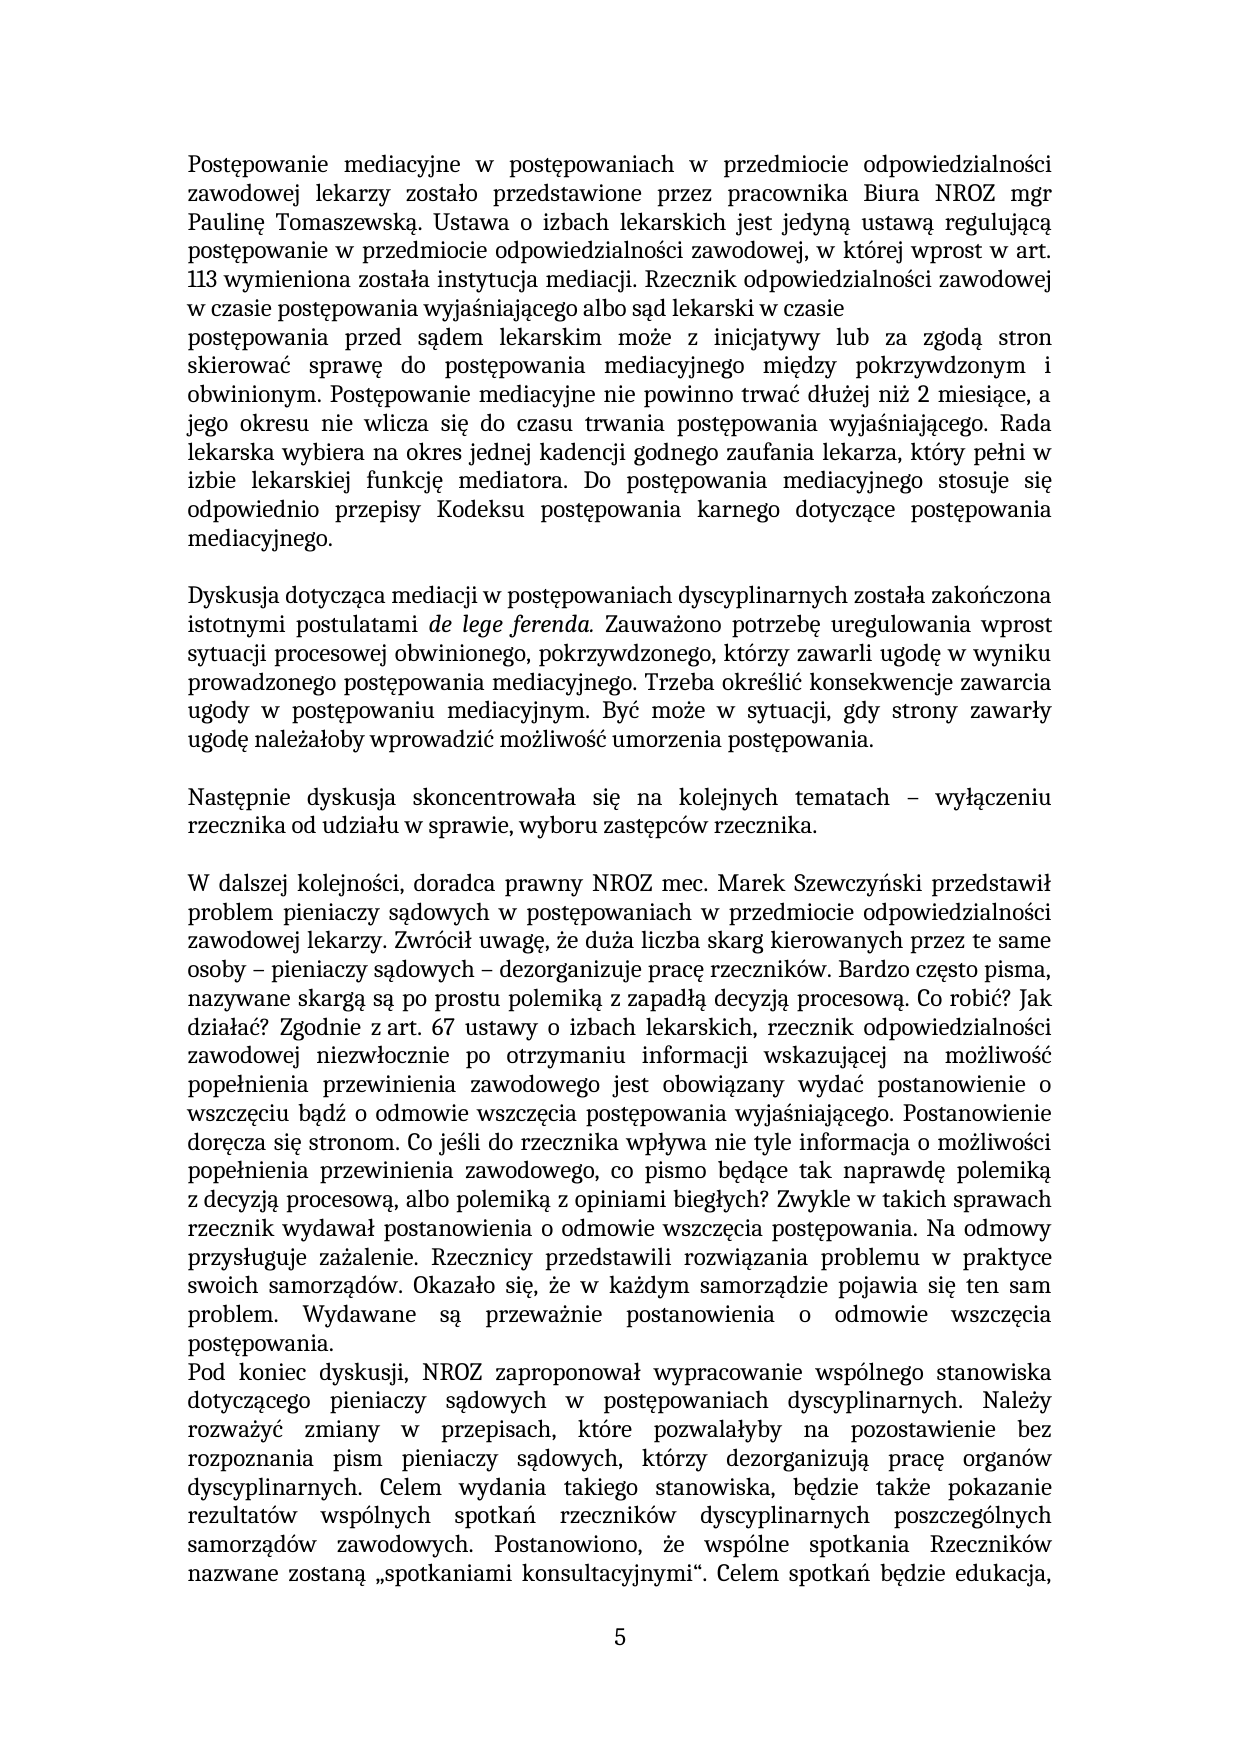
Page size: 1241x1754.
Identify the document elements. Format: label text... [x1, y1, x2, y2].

text Postępowanie mediacyjne w postępowaniach w przedmiocie odpowiedzialności zawodowej lekarzy zostało przedstawione przez pracownika Biura NROZ mgr Paulinę Tomaszewską. Ustawa o izbach lekarskich jest jedyną ustawą regulującą postępowanie w przedmiocie odpowiedzialności zawodowej, w której wprost w art. 113 wymieniona została instytucja mediacji. Rzecznik odpowiedzialności zawodowej w czasie postępowania wyjaśniającego albo sąd lekarski w czasie [187, 150, 1053, 322]
text W dalszej kolejności, doradca prawny NROZ mec. Marek Szewczyński przedstawił problem pieniaczy sądowych w postępowaniach w przedmiocie odpowiedzialności zawodowej lekarzy. Zwrócił uwagę, że duża liczba skarg kierowanych przez te same osoby – pieniaczy sądowych – dezorganizuje pracę rzeczników. Bardzo często pisma, nazywane skargą są po prostu polemiką z zapadłą decyzją procesową. Co robić? Jak działać? Zgodnie z art. 67 ustawy o izbach lekarskich, rzecznik odpowiedzialności zawodowej niezwłocznie po otrzymaniu informacji wskazującej na możliwość popełnienia przewinienia zawodowego jest obowiązany wydać postanowienie o wszczęciu bądź o odmowie wszczęcia postępowania wyjaśniającego. Postanowienie doręcza się stronom. Co jeśli do rzecznika wpływa nie tyle informacja o możliwości popełnienia przewinienia zawodowego, co pismo będące tak naprawdę polemiką z decyzją procesową, albo polemiką z opiniami biegłych? Zwykle w takich sprawach rzecznik wydawał postanowienia o odmowie wszczęcia postępowania. Na odmowy przysługuje zażalenie. Rzecznicy przedstawili rozwiązania problemu w praktyce swoich samorządów. Okazało się, że w każdym samorządzie pojawia się ten sam problem. Wydawane są przeważnie postanowienia o odmowie wszczęcia postępowania. [187, 869, 1053, 1357]
text Dyskusja dotycząca mediacji w postępowaniach dyscyplinarnych została zakończona istotnymi postulatami de lege ferenda. Zauważono potrzebę uregulowania wprost sytuacji procesowej obwinionego, pokrzywdzonego, którzy zawarli ugodę w wyniku prowadzonego postępowania mediacyjnego. Trzeba określić konsekwencje zawarcia ugody w postępowaniu mediacyjnym. Być może w sytuacji, gdy strony zawarły ugodę należałoby wprowadzić możliwość umorzenia postępowania. [187, 581, 1053, 754]
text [187, 1357, 1053, 1587]
text Następnie dyskusja skoncentrowała się na kolejnych tematach – wyłączeniu rzecznika od udziału w sprawie, wyboru zastępców rzecznika. [187, 782, 1053, 840]
text postępowania przed sądem lekarskim może z inicjatywy lub za zgodą stron skierować sprawę do postępowania mediacyjnego między pokrzywdzonym i obwinionym. Postępowanie mediacyjne nie powinno trwać dłużej niż 2 miesiące, a jego okresu nie wlicza się do czasu trwania postępowania wyjaśniającego. Rada lekarska wybiera na okres jednej kadencji godnego zaufania lekarza, który pełni w izbie lekarskiej funkcję mediatora. Do postępowania mediacyjnego stosuje się odpowiednio przepisy Kodeksu postępowania karnego dotyczące postępowania mediacyjnego. [187, 322, 1053, 552]
